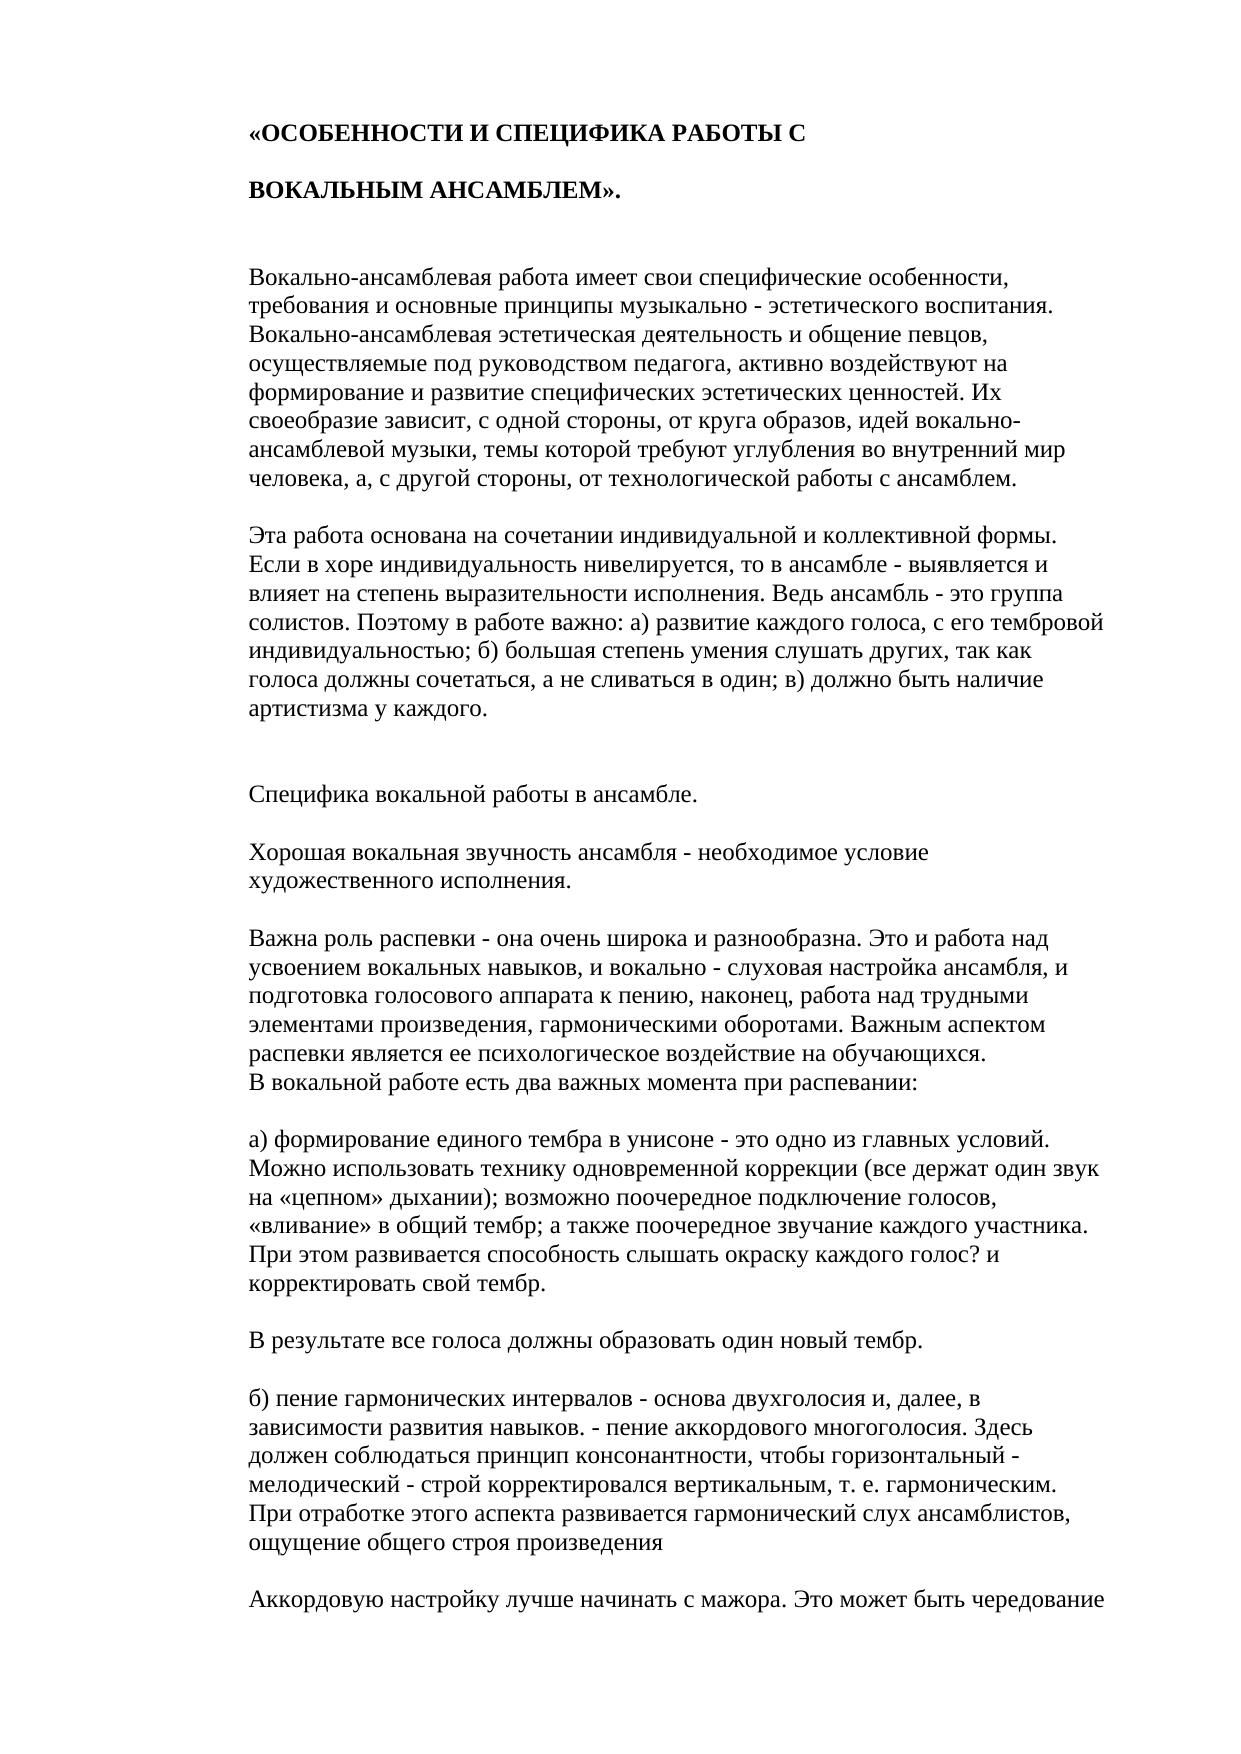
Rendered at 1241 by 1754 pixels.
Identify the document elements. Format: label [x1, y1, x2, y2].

text [248, 118, 1106, 1613]
